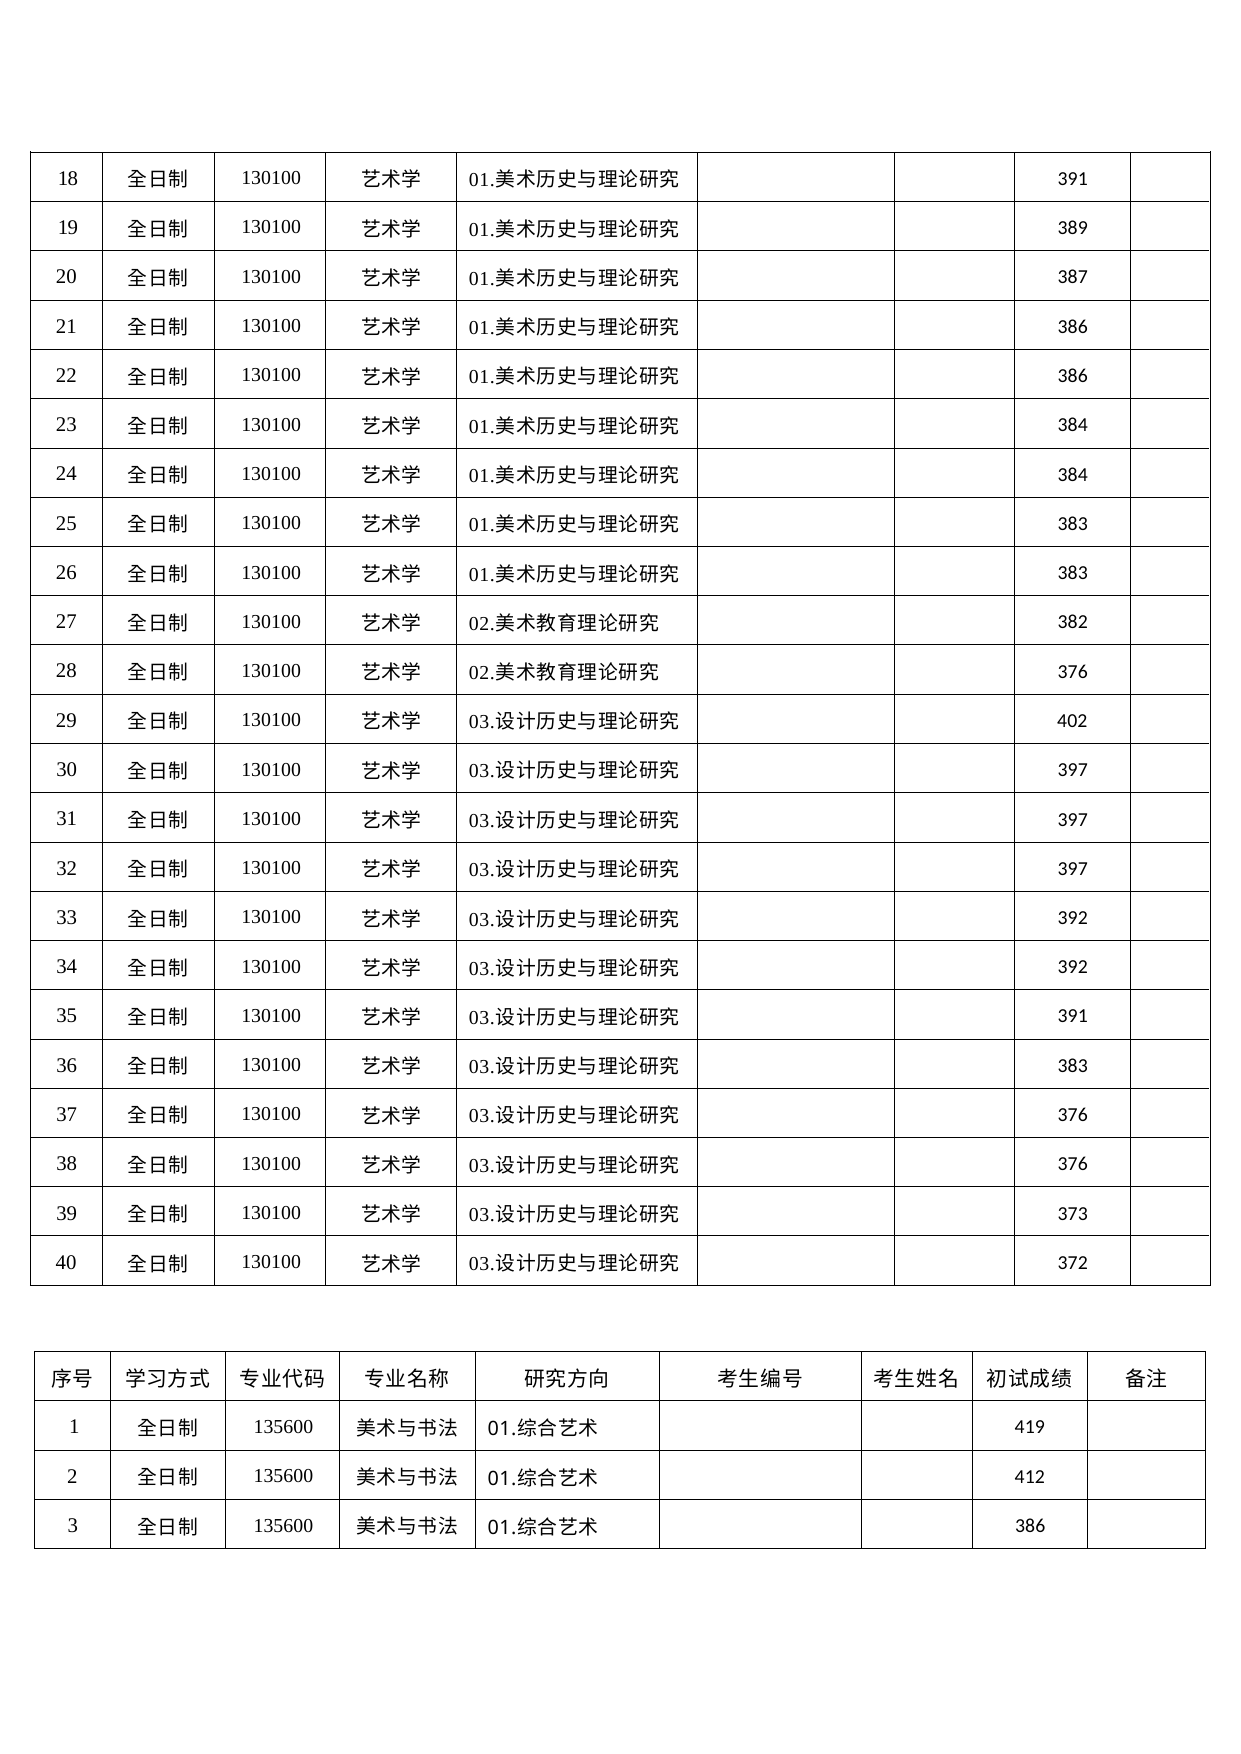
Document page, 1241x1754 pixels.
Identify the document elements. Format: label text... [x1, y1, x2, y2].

table_cell [1131, 546, 1210, 595]
table_cell [895, 596, 1014, 644]
table_cell 27 [31, 596, 102, 644]
table_cell 03.设计历史与理论研究 [457, 1236, 697, 1285]
table_cell [895, 301, 1014, 349]
table_cell 艺术学 [326, 399, 456, 447]
table_cell 386 [973, 1500, 1087, 1548]
table_cell 20 [31, 251, 102, 299]
table_cell [698, 251, 894, 299]
table_cell 21 [31, 301, 102, 349]
table_cell [698, 202, 894, 250]
table_cell 130100 [215, 399, 325, 447]
table_cell [698, 990, 894, 1038]
table_header 学习方式 [111, 1352, 225, 1400]
table_cell 全日制 [103, 350, 214, 398]
table_cell [895, 547, 1014, 595]
table_cell 130100 [215, 1236, 325, 1285]
table_cell 130100 [215, 301, 325, 349]
table_cell 22 [31, 350, 102, 398]
table_cell 02.美术教育理论研究 [457, 596, 697, 644]
table_cell [1131, 1039, 1210, 1088]
table_cell [895, 350, 1014, 398]
table_cell 01.美术历史与理论研究 [457, 301, 697, 349]
table_cell 24 [31, 449, 102, 497]
table_cell 40 [31, 1236, 102, 1285]
table_cell 28 [31, 645, 102, 693]
table_cell 397 [1015, 744, 1130, 792]
table_cell 全日制 [103, 645, 214, 693]
table_cell [895, 1089, 1014, 1137]
table_cell 130100 [215, 1089, 325, 1137]
table_cell 373 [1015, 1187, 1130, 1235]
table_cell [1131, 1235, 1210, 1285]
table_cell 130100 [215, 350, 325, 398]
table_cell 130100 [215, 251, 325, 299]
table_cell 全日制 [103, 547, 214, 595]
table_cell 391 [1015, 990, 1130, 1038]
table_cell [698, 301, 894, 349]
table_cell 382 [1015, 596, 1130, 644]
table_cell 艺术学 [326, 350, 456, 398]
table_cell [698, 1187, 894, 1235]
table_cell [1131, 300, 1210, 349]
table_cell 艺术学 [326, 1040, 456, 1088]
table_cell 34 [31, 941, 102, 989]
table_header 序号 [35, 1352, 110, 1400]
table_cell 01.综合艺术 [476, 1500, 659, 1548]
table_cell [895, 449, 1014, 497]
table_cell 艺术学 [326, 596, 456, 644]
table_cell 01.美术历史与理论研究 [457, 498, 697, 546]
table_cell 392 [1015, 941, 1130, 989]
table_cell [895, 1040, 1014, 1088]
table_cell 03.设计历史与理论研究 [457, 1089, 697, 1137]
table_header 全日制 [103, 153, 214, 201]
table_cell [698, 449, 894, 497]
table_cell [895, 744, 1014, 792]
table_cell 397 [1015, 793, 1130, 841]
table_cell 383 [1015, 1040, 1130, 1088]
table_cell 130100 [215, 990, 325, 1038]
table_header 艺术学 [326, 153, 456, 201]
table_cell 03.设计历史与理论研究 [457, 1187, 697, 1235]
table_cell 372 [1015, 1236, 1130, 1285]
table_cell 36 [31, 1040, 102, 1088]
table_cell 03.设计历史与理论研究 [457, 1040, 697, 1088]
table_cell [698, 695, 894, 743]
table_cell [698, 1138, 894, 1186]
table_cell [895, 1138, 1014, 1186]
table_cell [698, 645, 894, 693]
table_cell 全日制 [103, 202, 214, 250]
table_cell [1131, 448, 1210, 497]
table_cell [895, 695, 1014, 743]
table_cell 艺术学 [326, 498, 456, 546]
table_cell 135600 [226, 1500, 339, 1548]
table_cell 艺术学 [326, 793, 456, 841]
table_cell 艺术学 [326, 202, 456, 250]
table_cell [1131, 841, 1210, 891]
table_cell 33 [31, 892, 102, 940]
table_cell 135600 [226, 1401, 339, 1449]
table_cell 美术与书法 [340, 1451, 475, 1499]
table_cell 美术与书法 [340, 1401, 475, 1449]
table_cell [895, 990, 1014, 1038]
table_cell 艺术学 [326, 251, 456, 299]
table_cell 全日制 [103, 843, 214, 891]
table_header 130100 [215, 153, 325, 201]
table_header 专业代码 [226, 1352, 339, 1400]
table_cell [895, 892, 1014, 940]
table_cell 30 [31, 744, 102, 792]
table_cell [698, 498, 894, 546]
table_cell [1088, 1500, 1205, 1548]
table_header 01.美术历史与理论研究 [457, 153, 697, 201]
table_cell 01.美术历史与理论研究 [457, 547, 697, 595]
table_cell [1131, 398, 1210, 447]
table_cell 艺术学 [326, 645, 456, 693]
table_cell 艺术学 [326, 892, 456, 940]
table_cell 全日制 [103, 793, 214, 841]
table_header 考生姓名 [862, 1352, 972, 1400]
table_cell [1131, 201, 1210, 250]
table_cell 376 [1015, 1138, 1130, 1186]
table_cell 25 [31, 498, 102, 546]
table_cell 130100 [215, 202, 325, 250]
table_cell 412 [973, 1451, 1087, 1499]
table_cell 1 [35, 1401, 110, 1449]
table_cell [895, 645, 1014, 693]
table_cell [698, 941, 894, 989]
table_cell [895, 793, 1014, 841]
table_cell 130100 [215, 596, 325, 644]
table_cell 艺术学 [326, 301, 456, 349]
table_cell 397 [1015, 843, 1130, 891]
table_cell 130100 [215, 843, 325, 891]
table_cell [698, 399, 894, 447]
table_cell [862, 1500, 972, 1548]
table_cell 03.设计历史与理论研究 [457, 990, 697, 1038]
table_cell [895, 1236, 1014, 1285]
table_cell [1088, 1451, 1205, 1499]
table_cell 130100 [215, 744, 325, 792]
table_cell 130100 [215, 793, 325, 841]
table_cell 130100 [215, 892, 325, 940]
table_cell [895, 251, 1014, 299]
table_cell 艺术学 [326, 1187, 456, 1235]
table_cell 03.设计历史与理论研究 [457, 695, 697, 743]
table_cell 01.美术历史与理论研究 [457, 449, 697, 497]
table_cell [698, 892, 894, 940]
table_cell [862, 1401, 972, 1449]
table_header 18 [31, 153, 102, 201]
table_cell 艺术学 [326, 1236, 456, 1285]
table_cell [698, 1040, 894, 1088]
table_cell [895, 498, 1014, 546]
table_header 考生编号 [660, 1352, 861, 1400]
table_cell [698, 744, 894, 792]
table_cell [1131, 989, 1210, 1038]
table_cell 艺术学 [326, 449, 456, 497]
table_cell [1131, 792, 1210, 841]
table_cell 130100 [215, 695, 325, 743]
table_cell 384 [1015, 399, 1130, 447]
table_cell 384 [1015, 449, 1130, 497]
table_cell [1131, 1186, 1210, 1235]
table_cell 32 [31, 843, 102, 891]
table_cell [1131, 250, 1210, 299]
table_header 初试成绩 [973, 1352, 1087, 1400]
table_cell 全日制 [103, 1040, 214, 1088]
table_cell [1131, 891, 1210, 940]
table_cell 01.综合艺术 [476, 1401, 659, 1449]
table_cell 艺术学 [326, 695, 456, 743]
table_header [895, 153, 1014, 201]
table_cell [1131, 940, 1210, 989]
table_cell [1131, 1088, 1210, 1137]
table_cell 419 [973, 1401, 1087, 1449]
table_cell 全日制 [103, 498, 214, 546]
table_cell 130100 [215, 941, 325, 989]
table_cell [1131, 694, 1210, 743]
table_cell 01.美术历史与理论研究 [457, 202, 697, 250]
table_header 专业名称 [340, 1352, 475, 1400]
table_cell [895, 1187, 1014, 1235]
table_cell [1131, 644, 1210, 693]
table_cell 376 [1015, 645, 1130, 693]
table_cell [660, 1500, 861, 1548]
table_cell 19 [31, 202, 102, 250]
table_cell 01.综合艺术 [476, 1451, 659, 1499]
table_header 研究方向 [476, 1352, 659, 1400]
table_cell 26 [31, 547, 102, 595]
table_cell 130100 [215, 449, 325, 497]
table_cell 03.设计历史与理论研究 [457, 1138, 697, 1186]
table_cell 23 [31, 399, 102, 447]
table_cell 3 [35, 1500, 110, 1548]
table_header [1131, 153, 1210, 201]
table_cell 392 [1015, 892, 1130, 940]
table_cell [862, 1451, 972, 1499]
table_cell 艺术学 [326, 1089, 456, 1137]
table_cell 全日制 [103, 990, 214, 1038]
table_cell 03.设计历史与理论研究 [457, 892, 697, 940]
table_cell [1131, 743, 1210, 792]
table_cell 全日制 [103, 449, 214, 497]
table_cell 艺术学 [326, 843, 456, 891]
table_cell 402 [1015, 695, 1130, 743]
table_cell 全日制 [103, 399, 214, 447]
table_cell [698, 547, 894, 595]
table_cell 03.设计历史与理论研究 [457, 744, 697, 792]
table_cell [660, 1451, 861, 1499]
table_cell 2 [35, 1451, 110, 1499]
table_cell 02.美术教育理论研究 [457, 645, 697, 693]
table_cell [1088, 1401, 1205, 1449]
table_cell 全日制 [103, 892, 214, 940]
table_cell [1131, 1137, 1210, 1186]
table_cell [698, 596, 894, 644]
table_cell 37 [31, 1089, 102, 1137]
table_cell 艺术学 [326, 1138, 456, 1186]
table_cell 美术与书法 [340, 1500, 475, 1548]
table_cell [660, 1401, 861, 1449]
table_cell [1131, 497, 1210, 546]
table_cell 376 [1015, 1089, 1130, 1137]
table_header 391 [1015, 153, 1130, 201]
table_cell [1131, 595, 1210, 644]
table_cell [895, 941, 1014, 989]
table_cell 387 [1015, 251, 1130, 299]
table_cell 130100 [215, 547, 325, 595]
table_cell 艺术学 [326, 941, 456, 989]
table_cell 艺术学 [326, 547, 456, 595]
table_cell [698, 843, 894, 891]
table_cell 383 [1015, 547, 1130, 595]
table_cell 130100 [215, 498, 325, 546]
table_cell 130100 [215, 1040, 325, 1088]
table_cell 389 [1015, 202, 1130, 250]
table_cell 全日制 [103, 1089, 214, 1137]
table_cell [895, 399, 1014, 447]
table_cell [1131, 349, 1210, 398]
table_cell 全日制 [103, 695, 214, 743]
table_header [698, 153, 894, 201]
table_cell 135600 [226, 1451, 339, 1499]
table_cell 130100 [215, 645, 325, 693]
table_cell 386 [1015, 301, 1130, 349]
table_cell 03.设计历史与理论研究 [457, 793, 697, 841]
table_cell 130100 [215, 1138, 325, 1186]
table_cell 全日制 [111, 1500, 225, 1548]
table_cell 130100 [215, 1187, 325, 1235]
table_cell 35 [31, 990, 102, 1038]
table_cell 全日制 [103, 744, 214, 792]
table_cell [698, 1089, 894, 1137]
table_cell 全日制 [103, 1187, 214, 1235]
table_cell 383 [1015, 498, 1130, 546]
table_cell 38 [31, 1138, 102, 1186]
table_cell 艺术学 [326, 990, 456, 1038]
table_cell [698, 350, 894, 398]
table_cell 全日制 [103, 596, 214, 644]
table_cell 03.设计历史与理论研究 [457, 843, 697, 891]
table_cell [698, 793, 894, 841]
table_cell 艺术学 [326, 744, 456, 792]
table_cell 全日制 [103, 941, 214, 989]
table_cell 386 [1015, 350, 1130, 398]
table_cell [895, 843, 1014, 891]
table_cell 全日制 [103, 251, 214, 299]
table_cell [895, 202, 1014, 250]
table_cell 全日制 [111, 1401, 225, 1449]
table_cell [698, 1236, 894, 1285]
table_cell 29 [31, 695, 102, 743]
table_cell 39 [31, 1187, 102, 1235]
table_cell 01.美术历史与理论研究 [457, 350, 697, 398]
table_cell 全日制 [103, 1138, 214, 1186]
table_cell 03.设计历史与理论研究 [457, 941, 697, 989]
table_cell 01.美术历史与理论研究 [457, 399, 697, 447]
table_cell 全日制 [111, 1451, 225, 1499]
table_cell 全日制 [103, 301, 214, 349]
table_cell 01.美术历史与理论研究 [457, 251, 697, 299]
table_cell 31 [31, 793, 102, 841]
table_header 备注 [1088, 1352, 1205, 1400]
table_cell 全日制 [103, 1236, 214, 1285]
